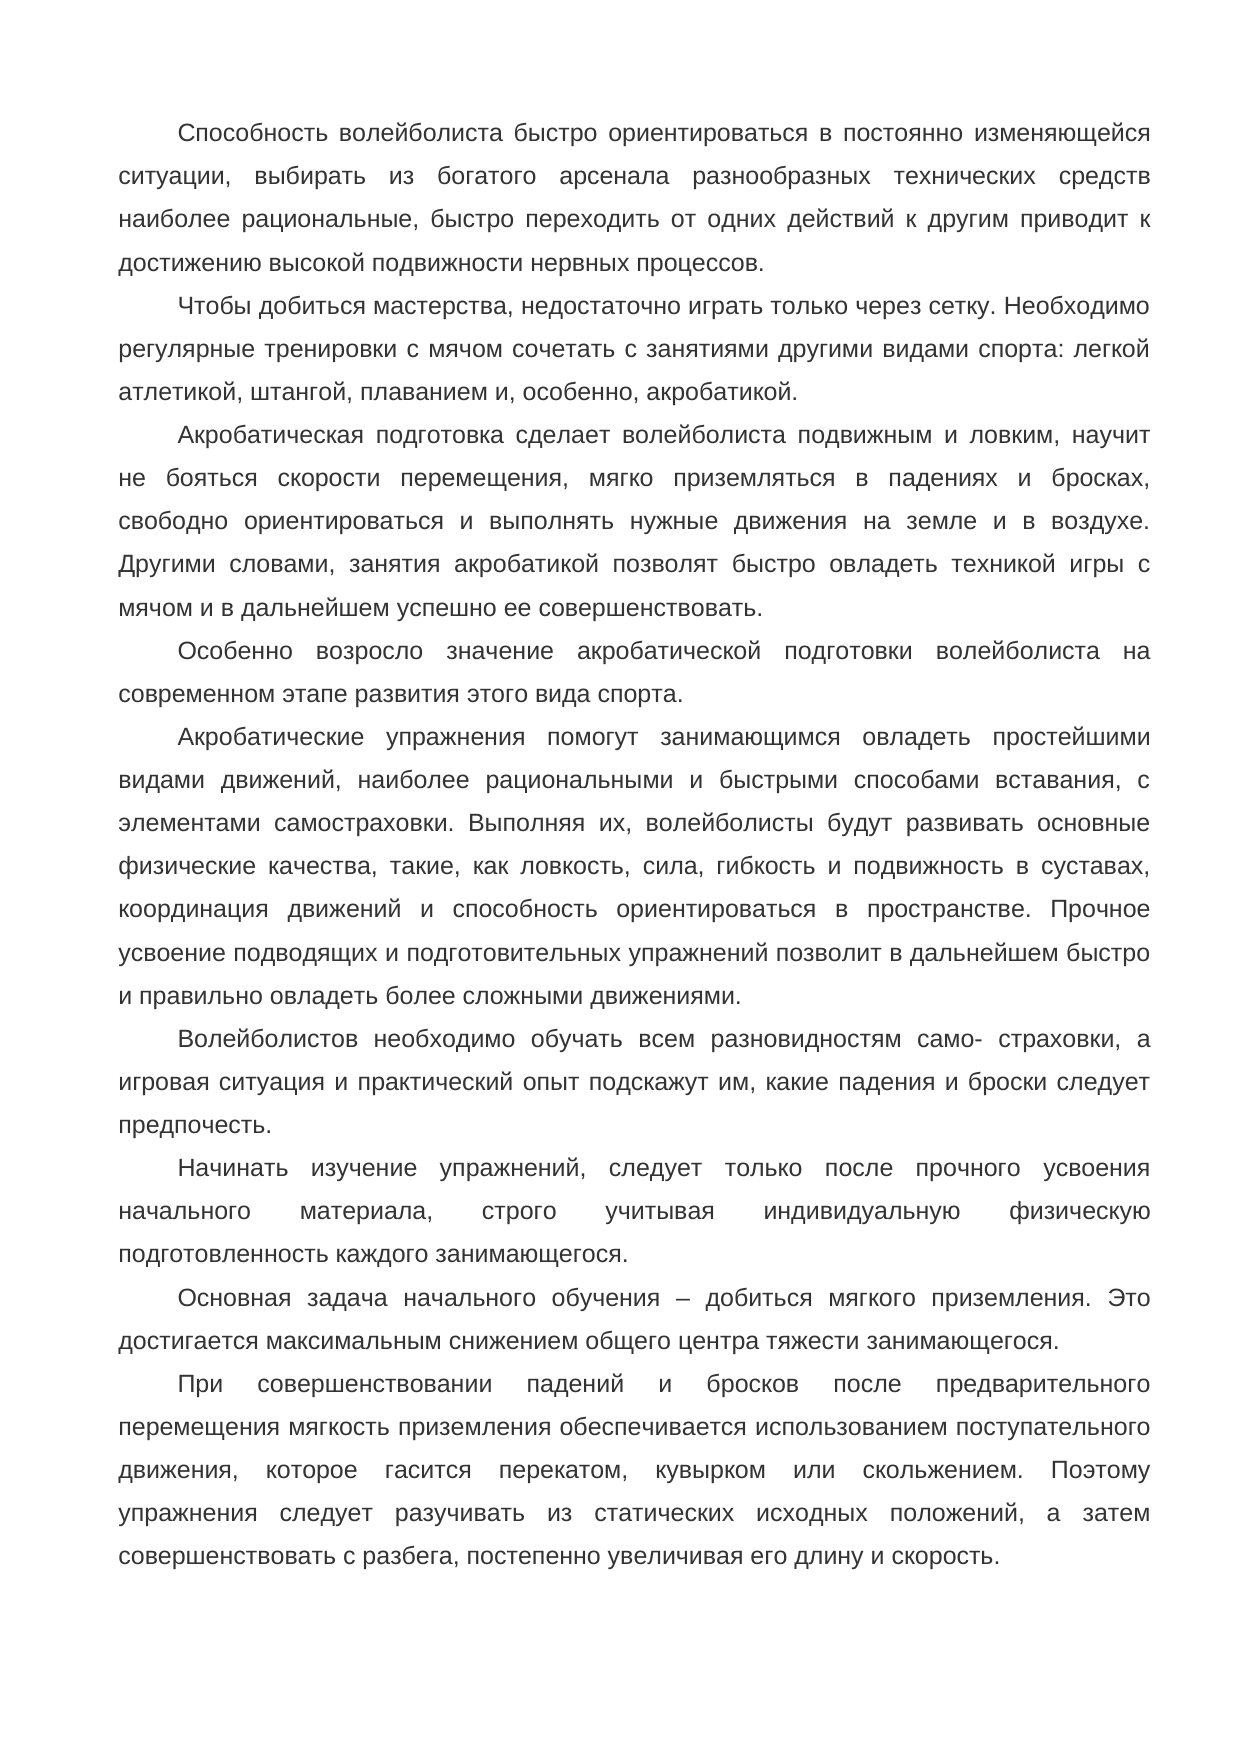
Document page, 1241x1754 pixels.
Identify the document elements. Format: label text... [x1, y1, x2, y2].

text Способность волейболиста быстро ориентироваться в постоянно изменяющейся ситуации, выбирать из богатого арсенала разнообразных технических средств наиболее рациональные, быстро переходить от одних действий к другим приводит к достижению высокой подвижности нервных процессов. [118, 118, 1152, 276]
text Волейболистов необходимо обучать всем разновидностям само- страховки, а игровая ситуация и практический опыт подскажут им, какие падения и броски следует предпочесть. [118, 1024, 1152, 1139]
text Особенно возросло значение акробатической подготовки волейболиста на современном этапе развития этого вида спорта. [118, 636, 1152, 707]
text Акробатическая подготовка сделает волейболиста подвижным и ловким, научит не бояться скорости перемещения, мягко приземляться в падениях и бросках, свободно ориентироваться и выполнять нужные движения на земле и в воздухе. Другими словами, занятия акробатикой позволят быстро овладеть техникой игры с мячом и в дальнейшем успешно ее совершенствовать. [118, 420, 1152, 621]
text Акробатические упражнения помогут занимающимся овладеть простейшими видами движений, наиболее рациональными и быстрыми способами вставания, с элементами самостраховки. Выполняя их, волейболисты будут развивать основные физические качества, такие, как ловкость, сила, гибкость и подвижность в суставах, координация движений и способность ориентироваться в пространстве. Прочное усвоение подводящих и подготовительных упражнений позволит в дальнейшем быстро и правильно овладеть более сложными движениями. [118, 722, 1152, 1009]
text Чтобы добиться мастерства, недостаточно играть только через сетку. Необходимо регулярные тренировки с мячом сочетать с занятиями другими видами спорта: легкой атлетикой, штангой, плаванием и, особенно, акробатикой. [118, 291, 1152, 406]
text При совершенствовании падений и бросков после предварительного перемещения мягкость приземления обеспечивается использованием поступательного движения, которое гасится перекатом, кувырком или скольжением. Поэтому упражнения следует разучивать из статических исходных положений, а затем совершенствовать с разбега, постепенно увеличивая его длину и скорость. [118, 1369, 1152, 1570]
text Начинать изучение упражнений, следует только после прочного усвоения начального материала, строго учитывая индивидуальную физическую подготовленность каждого занимающегося. [118, 1153, 1152, 1268]
text Основная задача начального обучения – добиться мягкого приземления. Это достигается максимальным снижением общего центра тяжести занимающегося. [118, 1282, 1152, 1354]
